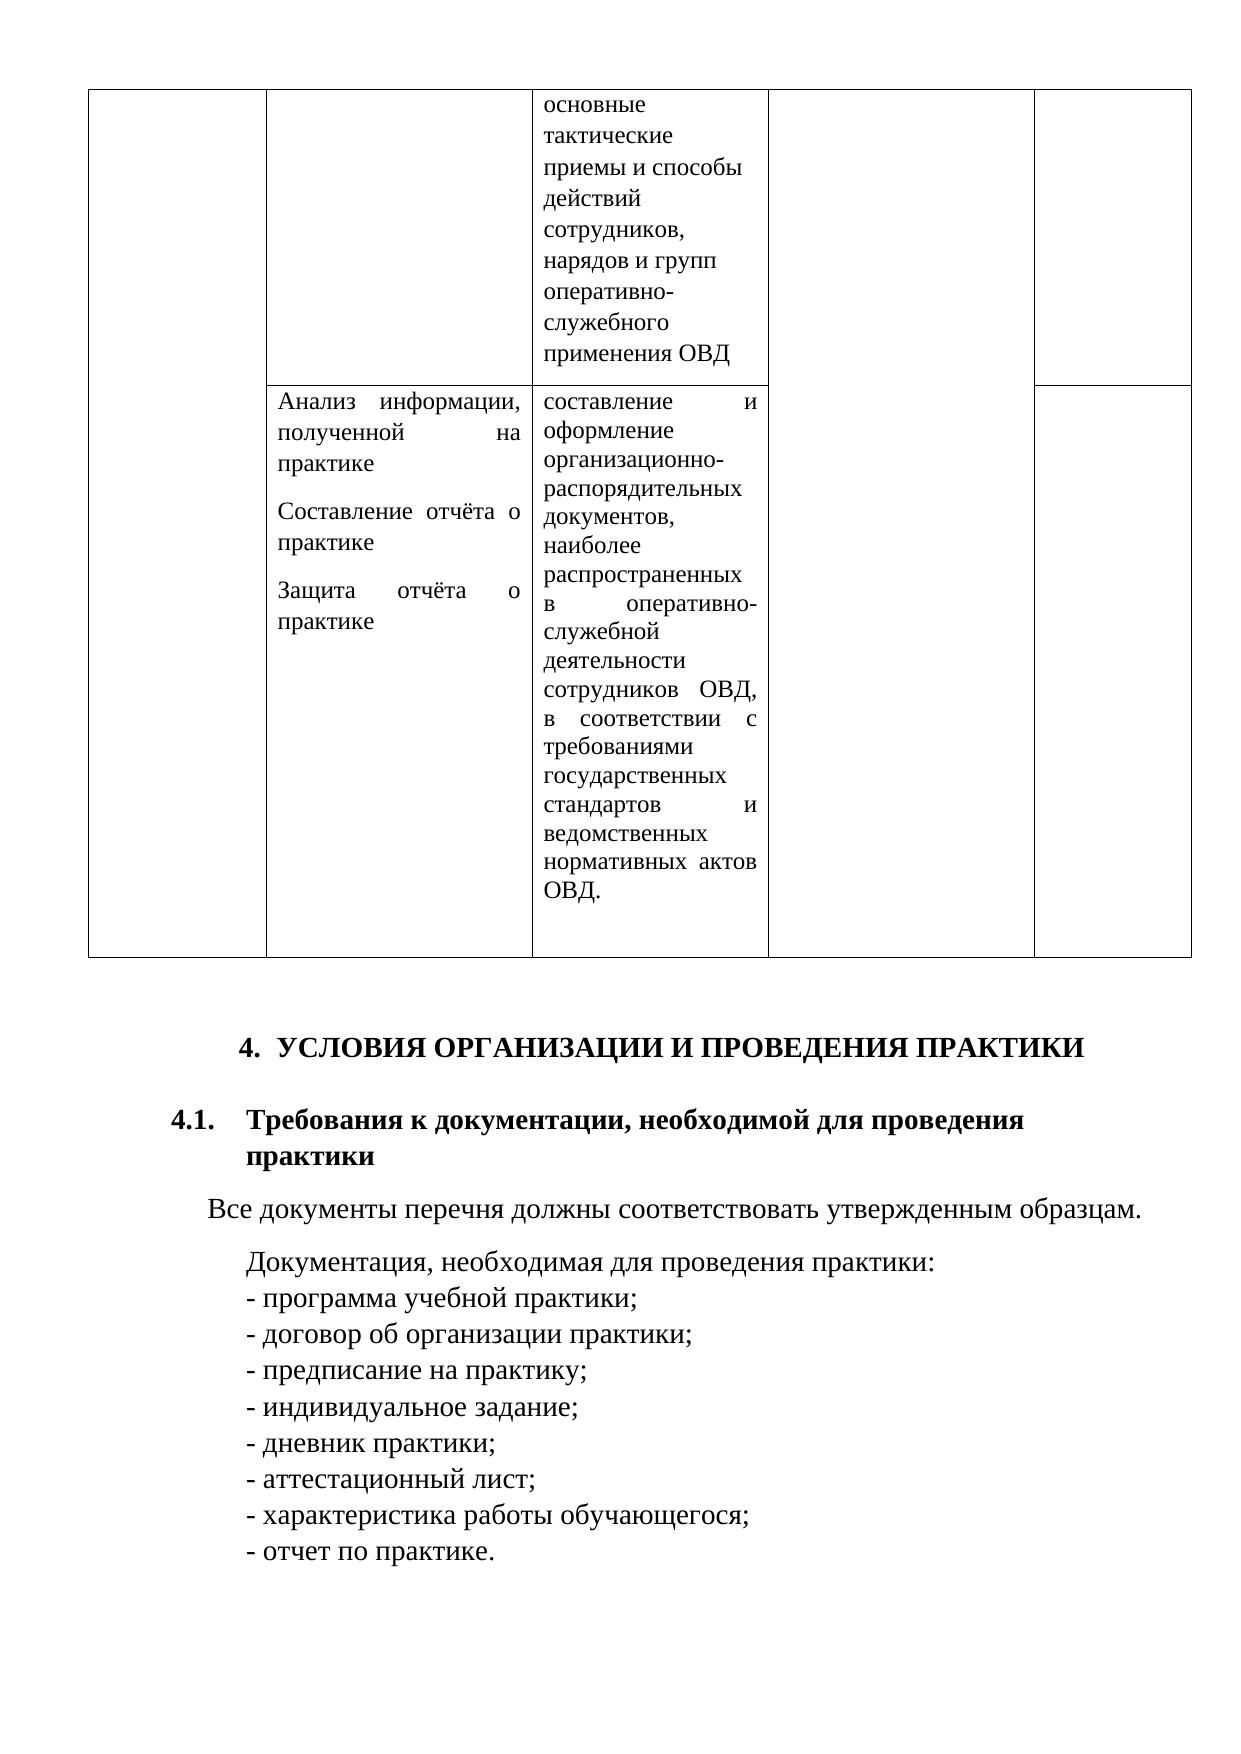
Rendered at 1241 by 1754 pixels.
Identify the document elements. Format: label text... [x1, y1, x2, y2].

list - договор об организации практики; [246, 1316, 1153, 1350]
list - программа учебной практики; [246, 1280, 1153, 1314]
table_cell [1035, 386, 1191, 957]
list - индивидуальное задание; [246, 1389, 1153, 1422]
list Требования к документации, необходимой для проведения практики [171, 1102, 1153, 1172]
table_cell Анализ информации, полученной на практике Составление отчёта о практике Защита отчёта о практике [267, 386, 532, 957]
list - аттестационный лист; [246, 1461, 1153, 1494]
list Документация, необходимая для проведения практики: [246, 1244, 1153, 1278]
list - дневник практики; [246, 1425, 1153, 1458]
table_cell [267, 90, 532, 385]
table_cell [533, 90, 768, 385]
text Все документы перечня должны соответствовать утвержденным образцам. [171, 1191, 1153, 1225]
table_cell составление и оформление организационно-распорядительных документов, наиболее распространенных в оперативно-служебной деятельности сотрудников ОВД, в соответствии с требованиями государственных стандартов и ведомственных нормативных актов ОВД. [533, 386, 768, 957]
table_cell [1035, 90, 1191, 385]
list - характеристика работы обучающегося; [246, 1497, 1153, 1531]
list - предписание на практику; [246, 1352, 1153, 1386]
list - отчет по практике. [246, 1533, 1153, 1567]
list УСЛОВИЯ ОРГАНИЗАЦИИ И ПРОВЕДЕНИЯ ПРАКТИКИ [171, 1030, 1153, 1063]
